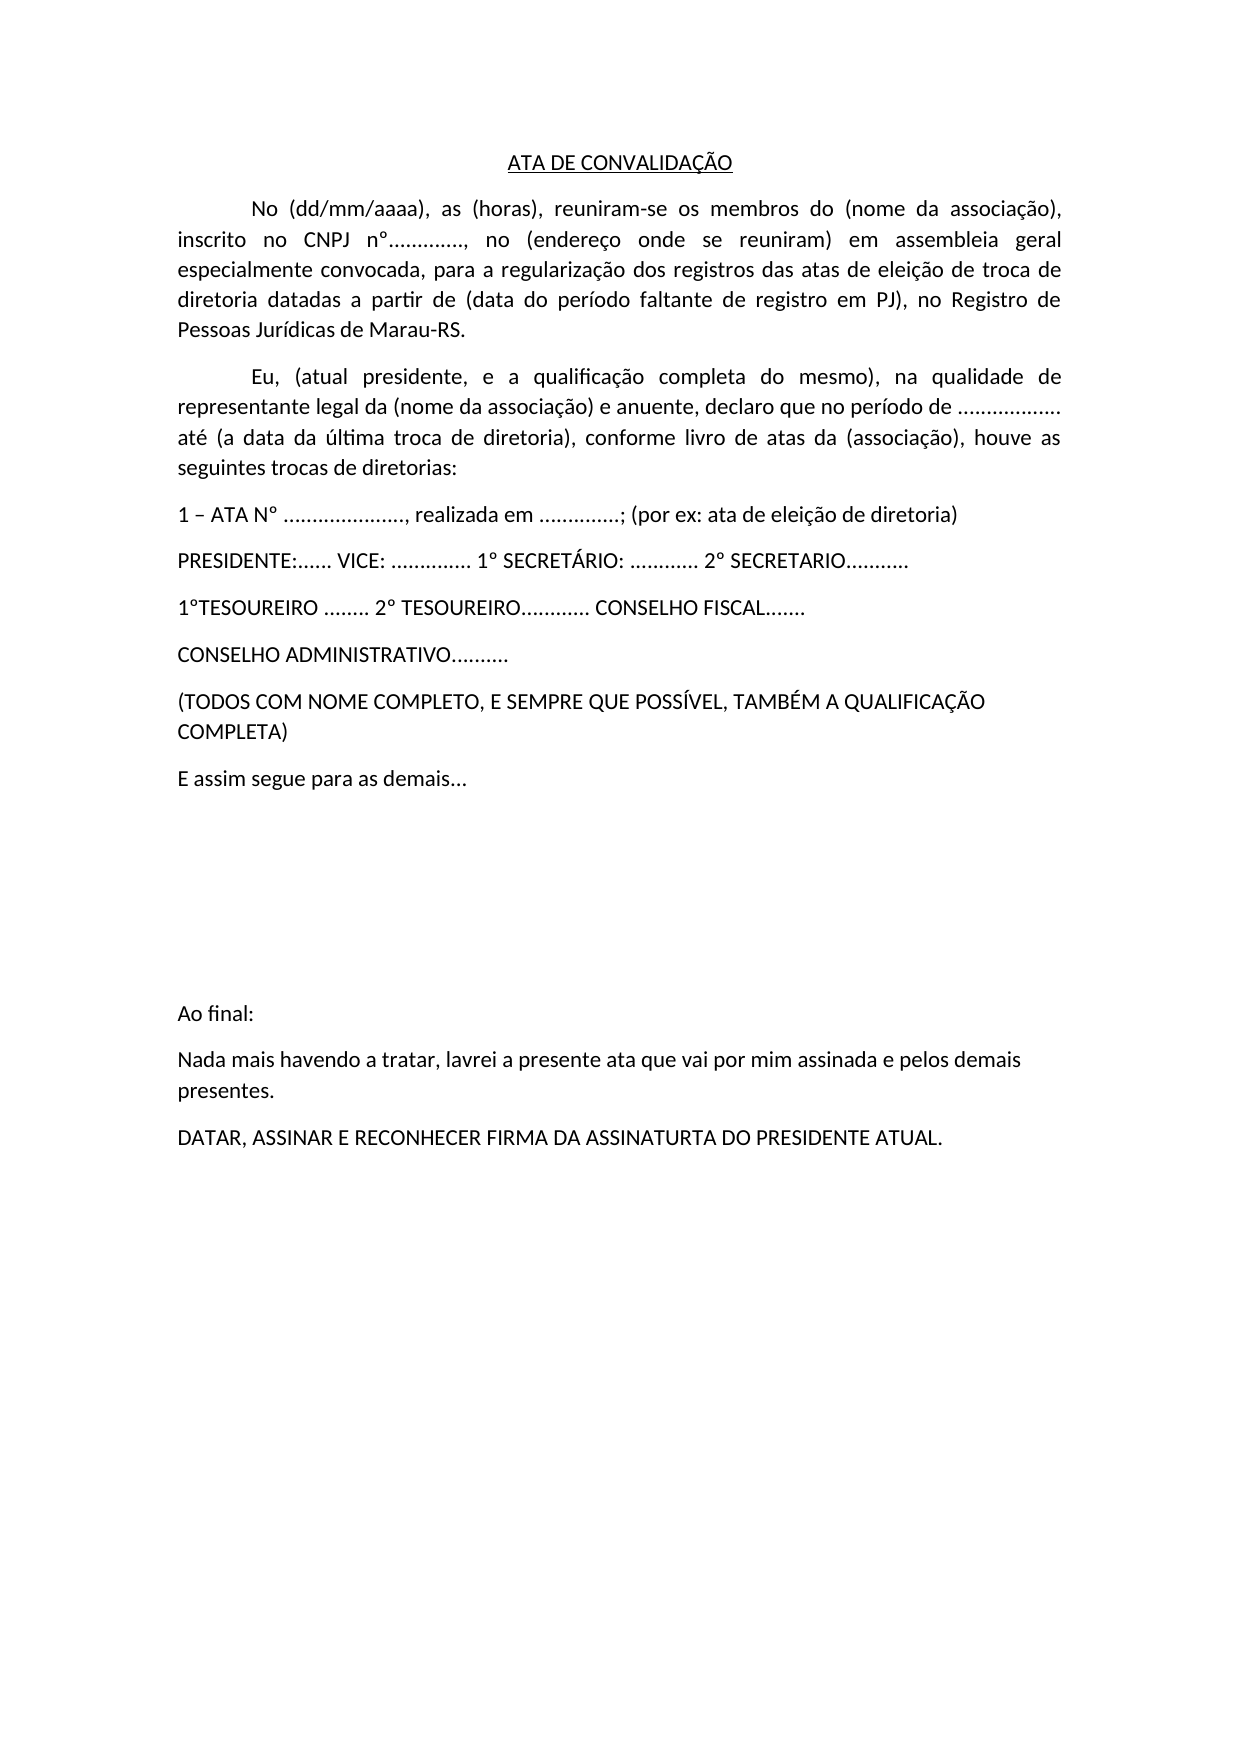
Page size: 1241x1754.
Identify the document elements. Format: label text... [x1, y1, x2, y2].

text 1ºTESOUREIRO ........ 2º TESOUREIRO............ CONSELHO FISCAL....... [177, 593, 1063, 621]
text Nada mais havendo a tratar, lavrei a presente ata que vai por mim assinada e pelos demais presentes. [177, 1046, 1063, 1104]
text ATA DE CONVALIDAÇÃO [177, 148, 1063, 176]
text Eu, (atual presidente, e a qualificação completa do mesmo), na qualidade de representante legal da (nome da associação) e anuente, declaro que no período de .................. até (a data da última troca de diretoria), conforme livro de atas da (associação), houve as seguintes trocas de diretorias: [177, 362, 1063, 481]
text 1 – ATA Nº ....................., realizada em ..............; (por ex: ata de eleição de diretoria) [177, 500, 1063, 528]
text CONSELHO ADMINISTRATIVO.......... [177, 640, 1063, 668]
text PRESIDENTE:...... VICE: .............. 1º SECRETÁRIO: ............ 2º SECRETARIO........... [177, 547, 1063, 574]
text E assim segue para as demais... [177, 764, 1063, 792]
text No (dd/mm/aaaa), as (horas), reuniram-se os membros do (nome da associação), inscrito no CNPJ nº............., no (endereço onde se reuniram) em assembleia geral especialmente convocada, para a regularização dos registros das atas de eleição de troca de diretoria datadas a partir de (data do período faltante de registro em PJ), no Registro de Pessoas Jurídicas de Marau-RS. [177, 194, 1063, 343]
text (TODOS COM NOME COMPLETO, E SEMPRE QUE POSSÍVEL, TAMBÉM A QUALIFICAÇÃO COMPLETA) [177, 687, 1063, 745]
text Ao final: [177, 999, 1063, 1027]
text DATAR, ASSINAR E RECONHECER FIRMA DA ASSINATURTA DO PRESIDENTE ATUAL. [177, 1123, 1063, 1151]
